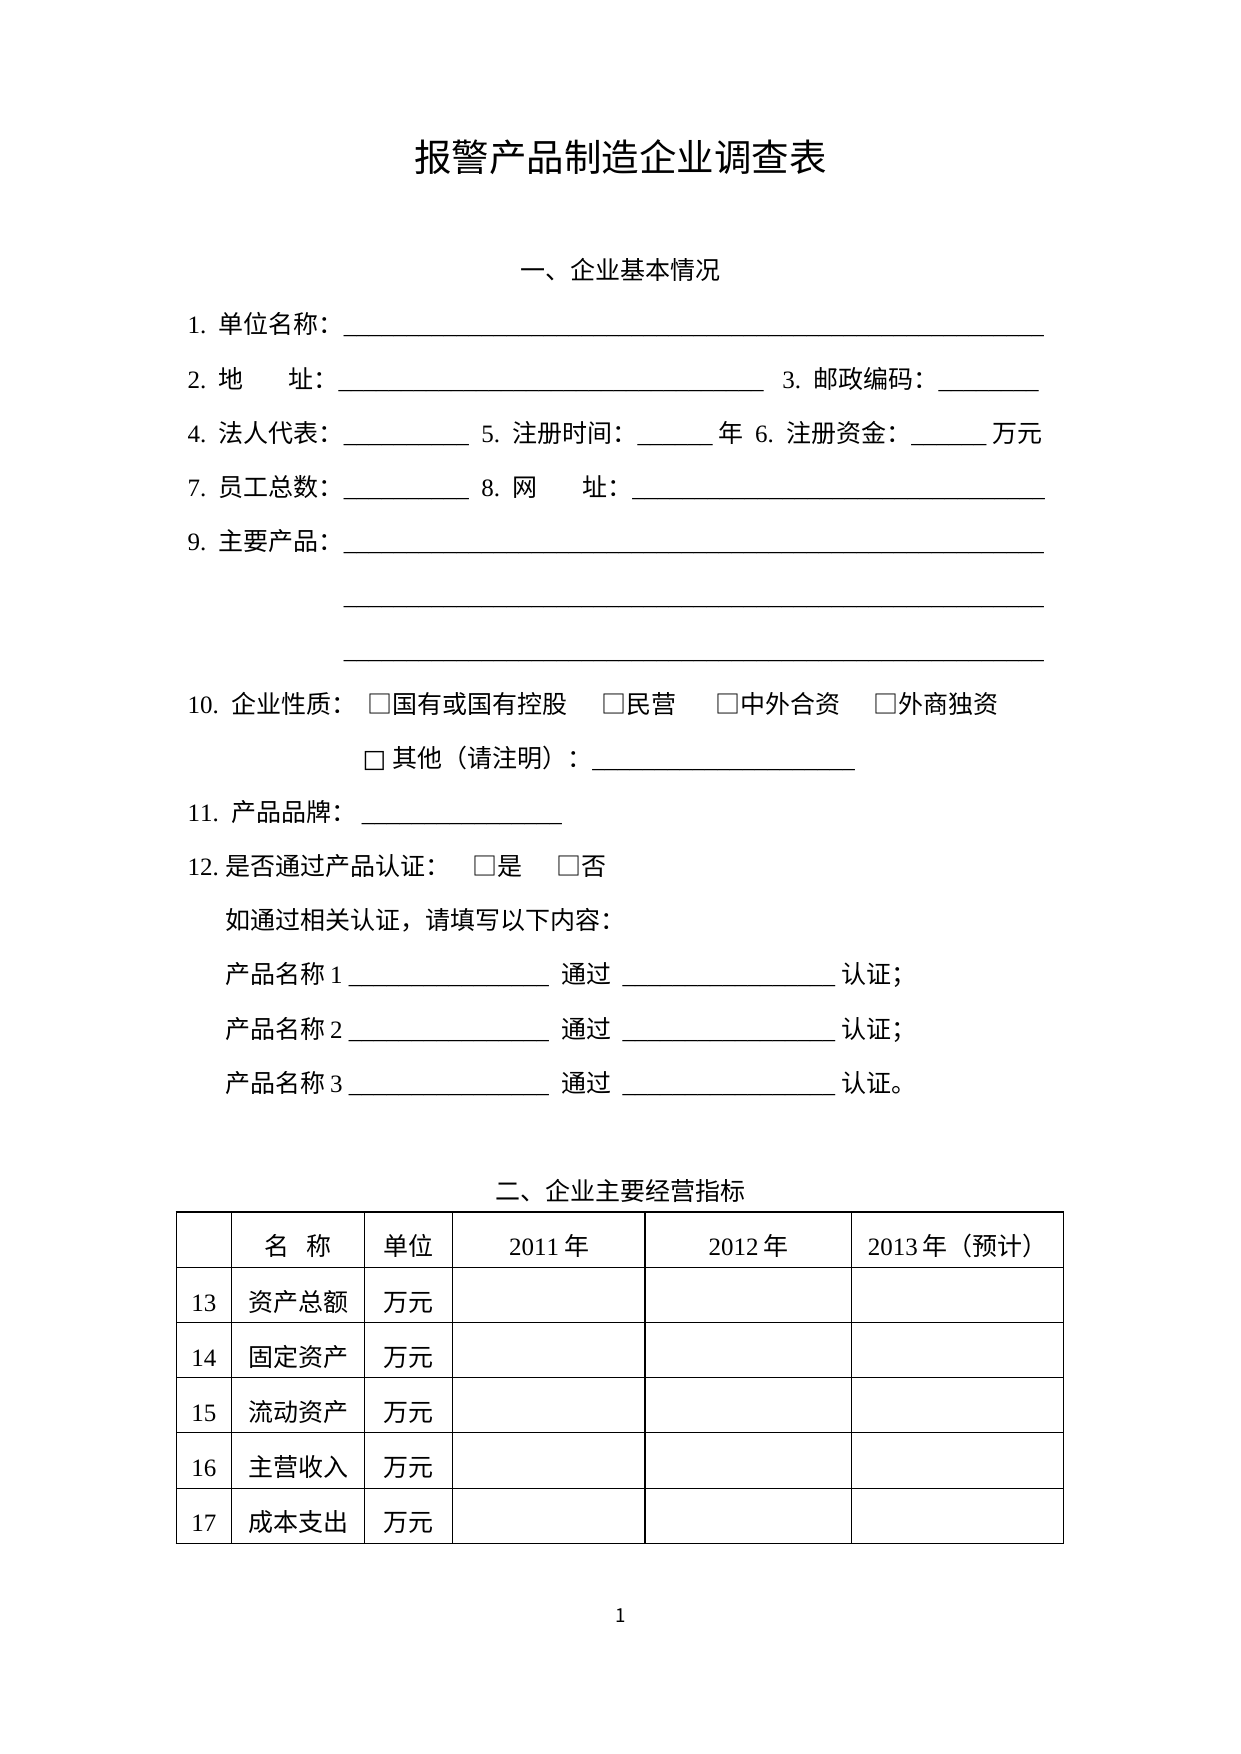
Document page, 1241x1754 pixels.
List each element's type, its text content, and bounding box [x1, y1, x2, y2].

table_header 2011年 [453, 1213, 644, 1267]
table_cell [852, 1378, 1063, 1432]
text 4. 法人代表：__________ 5. 注册时间：______ 年 6. 注册资金：______ 万元 [187, 399, 1053, 453]
table_cell 13 [177, 1268, 231, 1322]
text 11. 产品品牌： ________________ [187, 778, 1053, 832]
table_cell 成本支出 [232, 1489, 364, 1543]
table_cell [852, 1268, 1063, 1322]
text ________________________________________________________ [187, 616, 1053, 670]
table_cell [453, 1378, 644, 1432]
table_cell [646, 1323, 851, 1377]
table_cell 万元 [365, 1433, 452, 1487]
text 9. 主要产品：________________________________________________________ [187, 507, 1053, 561]
text □ 其他（请注明）：_____________________ [187, 724, 1053, 778]
table_cell [453, 1489, 644, 1543]
table_cell 14 [177, 1323, 231, 1377]
text 报警产品制造企业调查表 [187, 128, 1053, 182]
table_header [177, 1213, 231, 1267]
table_cell 万元 [365, 1323, 452, 1377]
table_header 2012年 [646, 1213, 851, 1267]
table_cell [646, 1433, 851, 1487]
text 12. 是否通过产品认证： □是 □否 [187, 832, 1053, 886]
table_cell [646, 1268, 851, 1322]
table_cell 17 [177, 1489, 231, 1543]
table_cell 固定资产 [232, 1323, 364, 1377]
table_header 单位 [365, 1213, 452, 1267]
table_header 2013年（预计） [852, 1213, 1063, 1267]
table_header 名 称 [232, 1213, 364, 1267]
text 如通过相关认证，请填写以下内容： [187, 886, 1053, 941]
text 产品名称3 ________________ 通过 _________________ 认证。 [187, 1049, 1053, 1103]
table_cell 万元 [365, 1489, 452, 1543]
text 2. 地 址：__________________________________ 3. 邮政编码：________ [187, 345, 1053, 399]
table_cell [646, 1378, 851, 1432]
table_cell [453, 1268, 644, 1322]
table_cell [646, 1489, 851, 1543]
text 产品名称1 ________________ 通过 _________________ 认证； [187, 941, 1053, 995]
text 7. 员工总数：__________ 8. 网 址：_________________________________ [187, 453, 1053, 507]
table_cell [453, 1433, 644, 1487]
text 二、企业主要经营指标 [187, 1157, 1053, 1211]
table_cell 万元 [365, 1268, 452, 1322]
table_cell 16 [177, 1433, 231, 1487]
table_cell [852, 1489, 1063, 1543]
table_cell 15 [177, 1378, 231, 1432]
text ________________________________________________________ [187, 561, 1053, 616]
text 一、企业基本情况 [187, 236, 1053, 291]
text 产品名称2 ________________ 通过 _________________ 认证； [187, 995, 1053, 1049]
text 1. 单位名称：________________________________________________________ [187, 291, 1053, 345]
table_cell [453, 1323, 644, 1377]
table_cell [852, 1323, 1063, 1377]
table_cell 流动资产 [232, 1378, 364, 1432]
table_cell 资产总额 [232, 1268, 364, 1322]
table_cell [852, 1433, 1063, 1487]
text 10. 企业性质： □国有或国有控股 □民营 □中外合资 □外商独资 [187, 670, 1053, 724]
table_cell 万元 [365, 1378, 452, 1432]
table_cell 主营收入 [232, 1433, 364, 1487]
